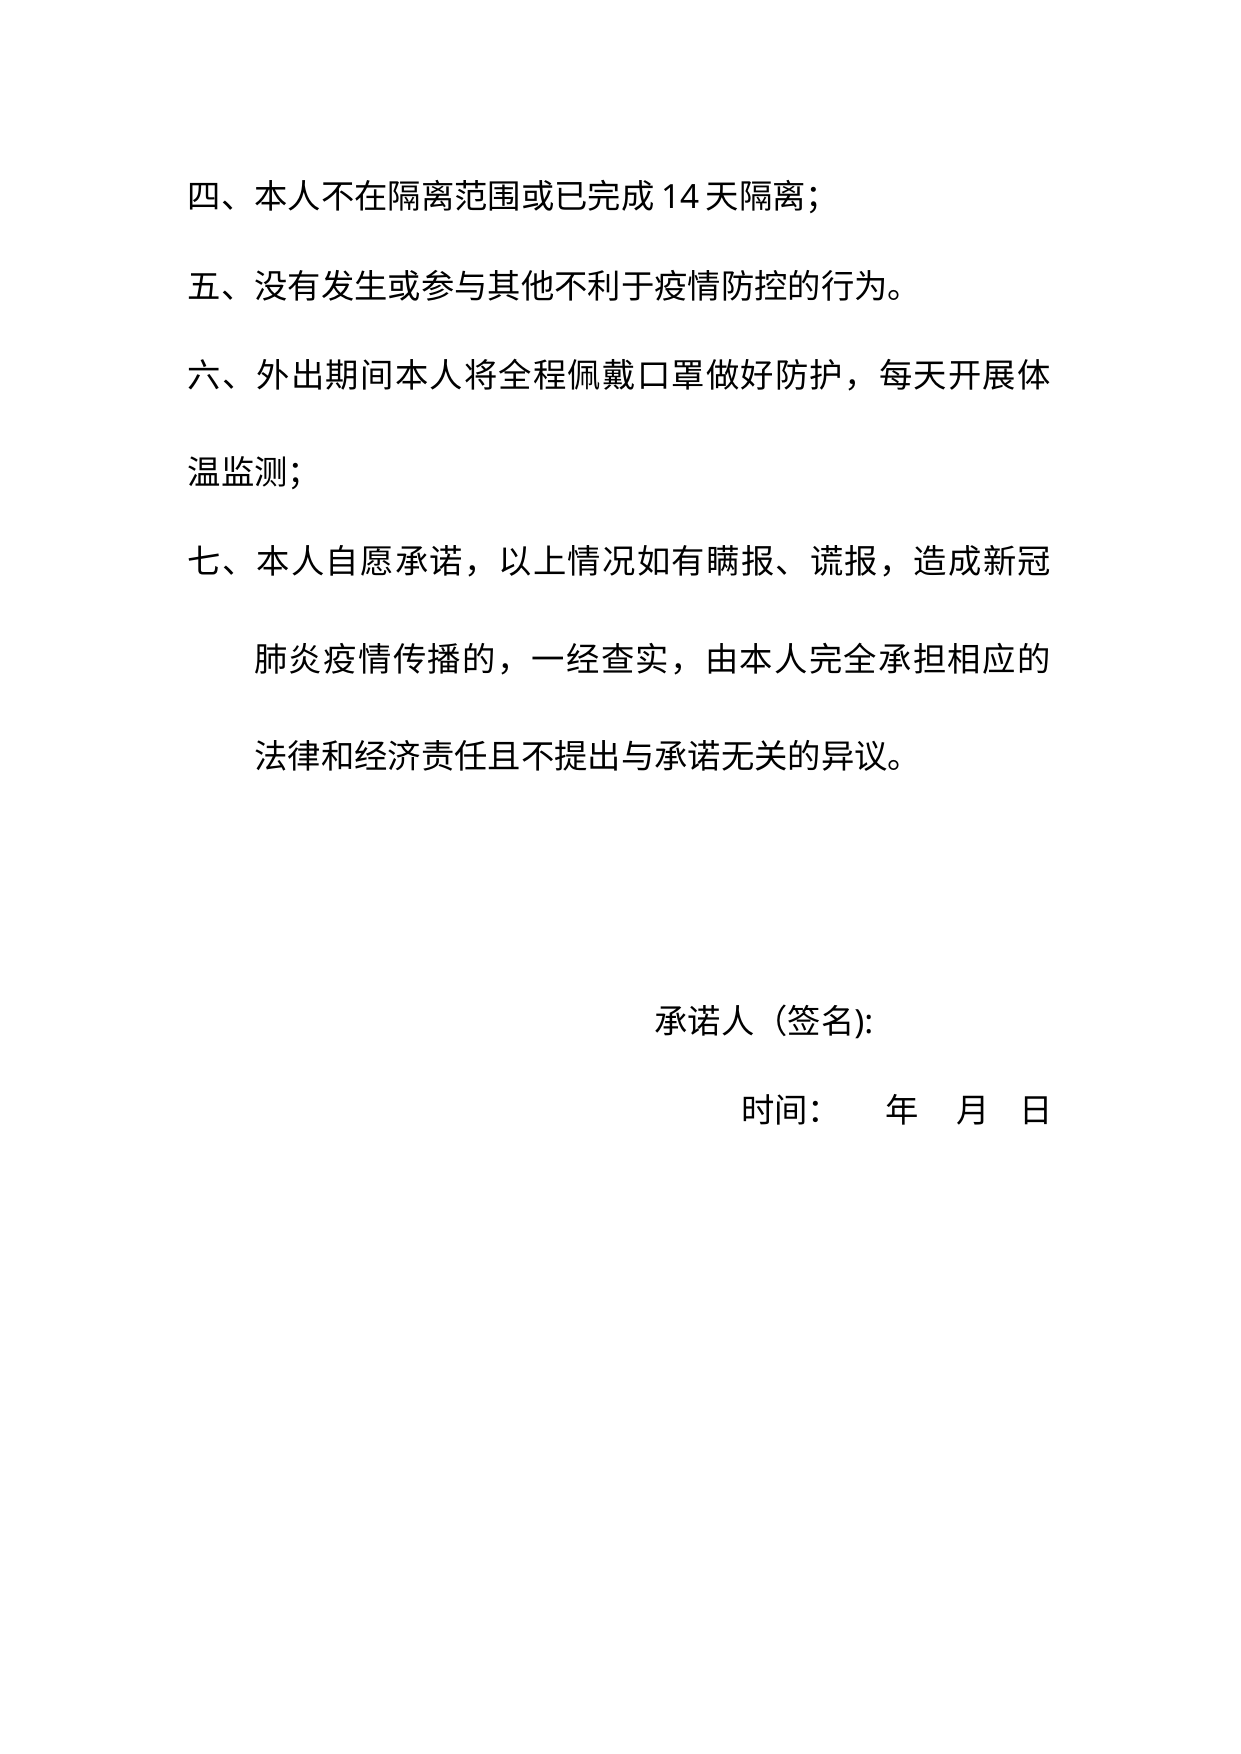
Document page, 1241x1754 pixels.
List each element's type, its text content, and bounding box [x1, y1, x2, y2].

text 承诺人（签名): [187, 986, 1053, 1051]
text 七、本人自愿承诺，以上情况如有瞒报、谎报，造成新冠肺炎疫情传播的，一经查实，由本人完全承担相应的法律和经济责任且不提出与承诺无关的异议。 [187, 527, 1053, 787]
text 时间： 年 月 日 [187, 1075, 1053, 1140]
text 六、外出期间本人将全程佩戴口罩做好防护，每天开展体温监测； [187, 340, 1053, 503]
text 四、本人不在隔离范围或已完成14天隔离； [187, 162, 1053, 227]
text 五、没有发生或参与其他不利于疫情防控的行为。 [187, 251, 1053, 316]
